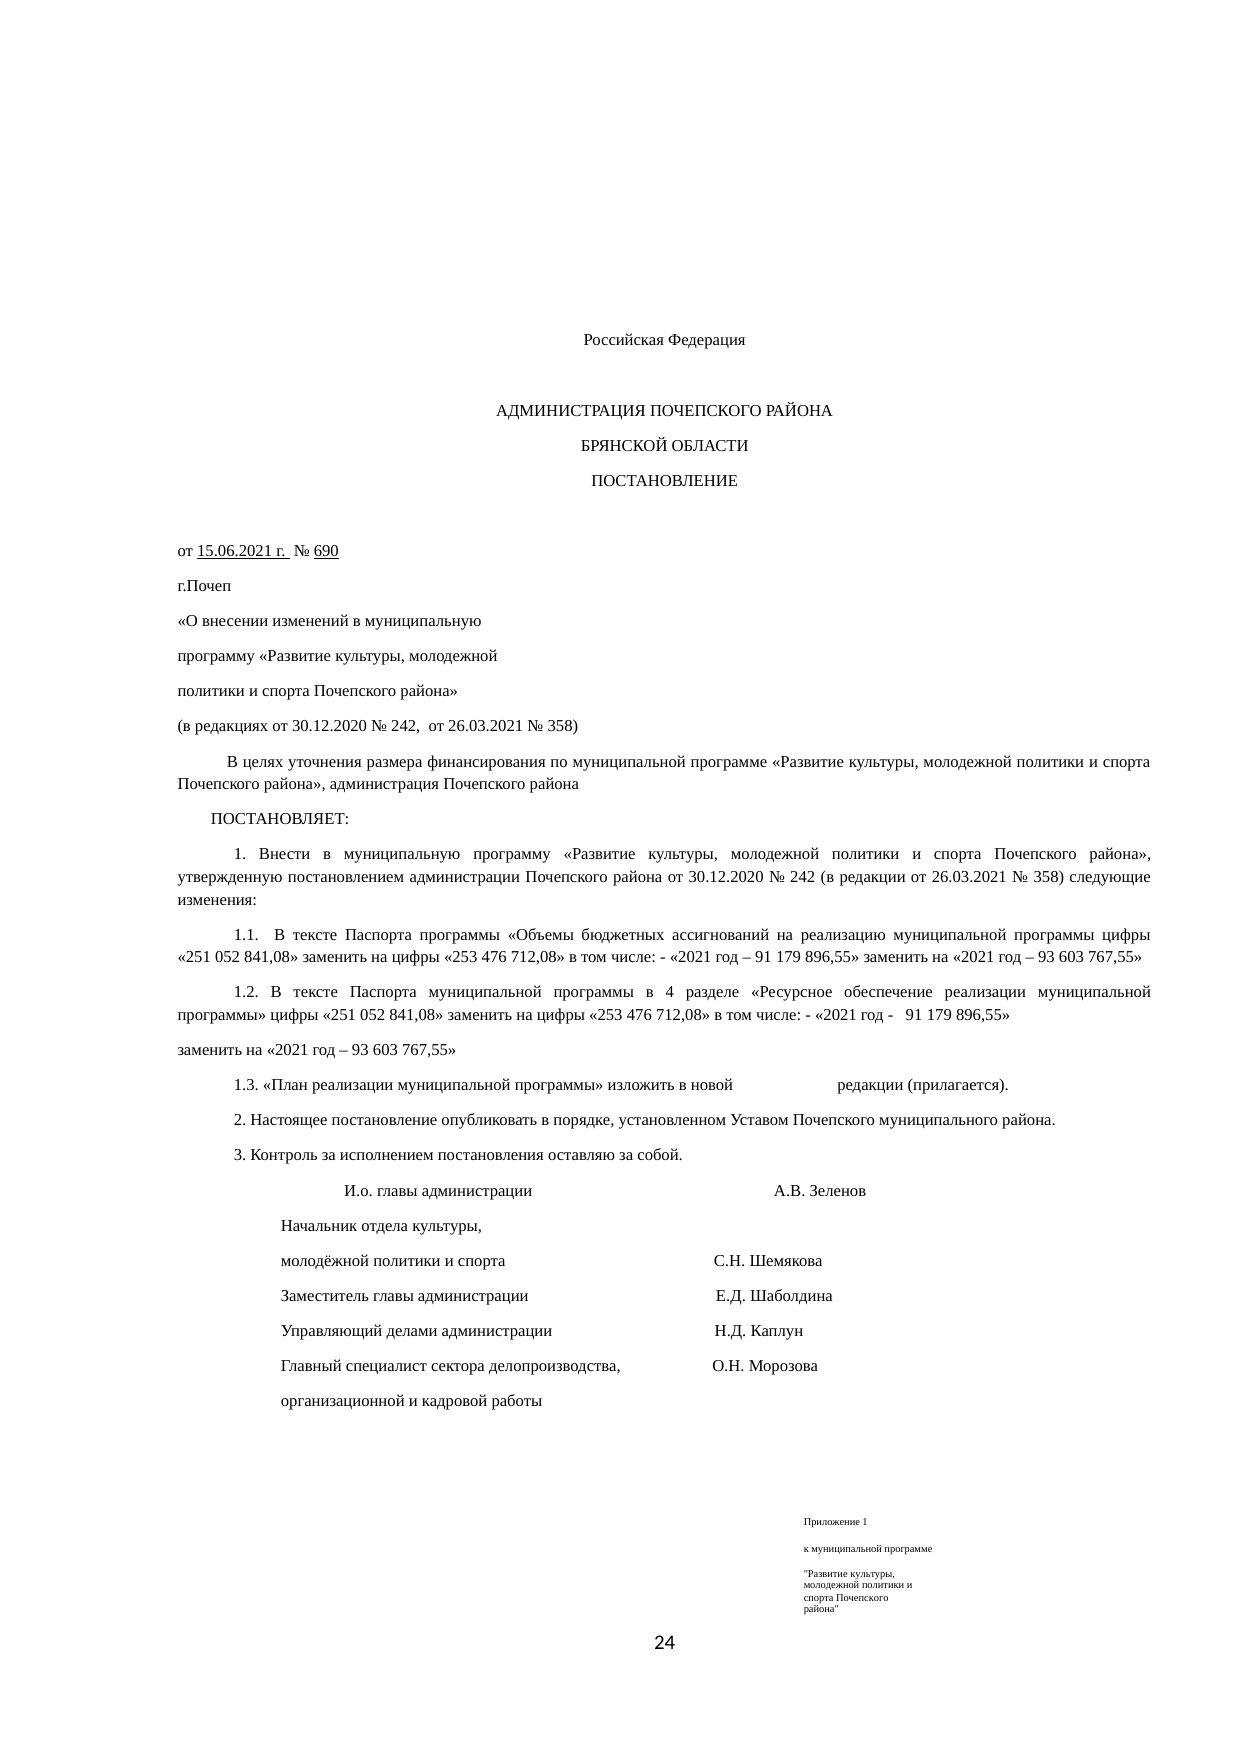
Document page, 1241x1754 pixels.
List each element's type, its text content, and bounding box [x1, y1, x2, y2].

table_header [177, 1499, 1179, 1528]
text (в редакциях от 30.12.2020 № 242, от 26.03.2021 № 358) [177, 716, 1152, 735]
text 1.1. В тексте Паспорта программы «Объемы бюджетных ассигнований на реализацию муниципальной программы цифры «251 052 841,08» заменить на цифры «253 476 712,08» в том числе: - «2021 год – 91 179 896,55» заменить на «2021 год – 93 603 767,55» [177, 924, 1152, 966]
text организационной и кадровой работы [281, 1391, 1152, 1410]
text ПОСТАНОВЛЯЕТ: [177, 809, 1152, 828]
text АДМИНИСТРАЦИЯ ПОЧЕПСКОГО РАЙОНА [177, 400, 1152, 419]
text «О внесении изменений в муниципальную [177, 611, 1152, 630]
text 1.3. «План реализации муниципальной программы» изложить в новой редакции (прилагается). [177, 1075, 1152, 1094]
text молодёжной политики и спорта С.Н. Шемякова [281, 1251, 1152, 1270]
text Управляющий делами администрации Н.Д. Каплун [281, 1321, 1152, 1340]
text от 15.06.2021 г. № 690 [177, 541, 1152, 560]
text ПОСТАНОВЛЕНИЕ [177, 471, 1152, 490]
text Заместитель главы администрации Е.Д. Шаболдина [281, 1286, 1152, 1305]
text 1. Внести в муниципальную программу «Развитие культуры, молодежной политики и спорта Почепского района», утвержденную постановлением администрации Почепского района от 30.12.2020 № 242 (в редакции от 26.03.2021 № 358) следующие изменения: [177, 844, 1152, 908]
text политики и спорта Почепского района» [177, 681, 1152, 700]
text Начальник отдела культуры, [281, 1215, 1152, 1234]
text И.о. главы администрации А.В. Зеленов [177, 1180, 1152, 1199]
text 3. Контроль за исполнением постановления оставляю за собой. [177, 1145, 1152, 1164]
text БРЯНСКОЙ ОБЛАСТИ [177, 435, 1152, 454]
text Российская Федерация [177, 330, 1152, 349]
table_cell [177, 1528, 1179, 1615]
text программу «Развитие культуры, молодежной [177, 646, 1152, 665]
text заменить на «2021 год – 93 603 767,55» [177, 1040, 1152, 1059]
text 1.2. В тексте Паспорта муниципальной программы в 4 разделе «Ресурсное обеспечение реализации муниципальной программы» цифры «251 052 841,08» заменить на цифры «253 476 712,08» в том числе: - «2021 год - 91 179 896,55» [177, 982, 1152, 1024]
text г.Почеп [177, 576, 1152, 595]
text В целях уточнения размера финансирования по муниципальной программе «Развитие культуры, молодежной политики и спорта Почепского района», администрация Почепского района [177, 751, 1152, 793]
text Главный специалист сектора делопроизводства, О.Н. Морозова [281, 1356, 1152, 1375]
text 2. Настоящее постановление опубликовать в порядке, установленном Уставом Почепского муниципального района. [177, 1110, 1152, 1129]
